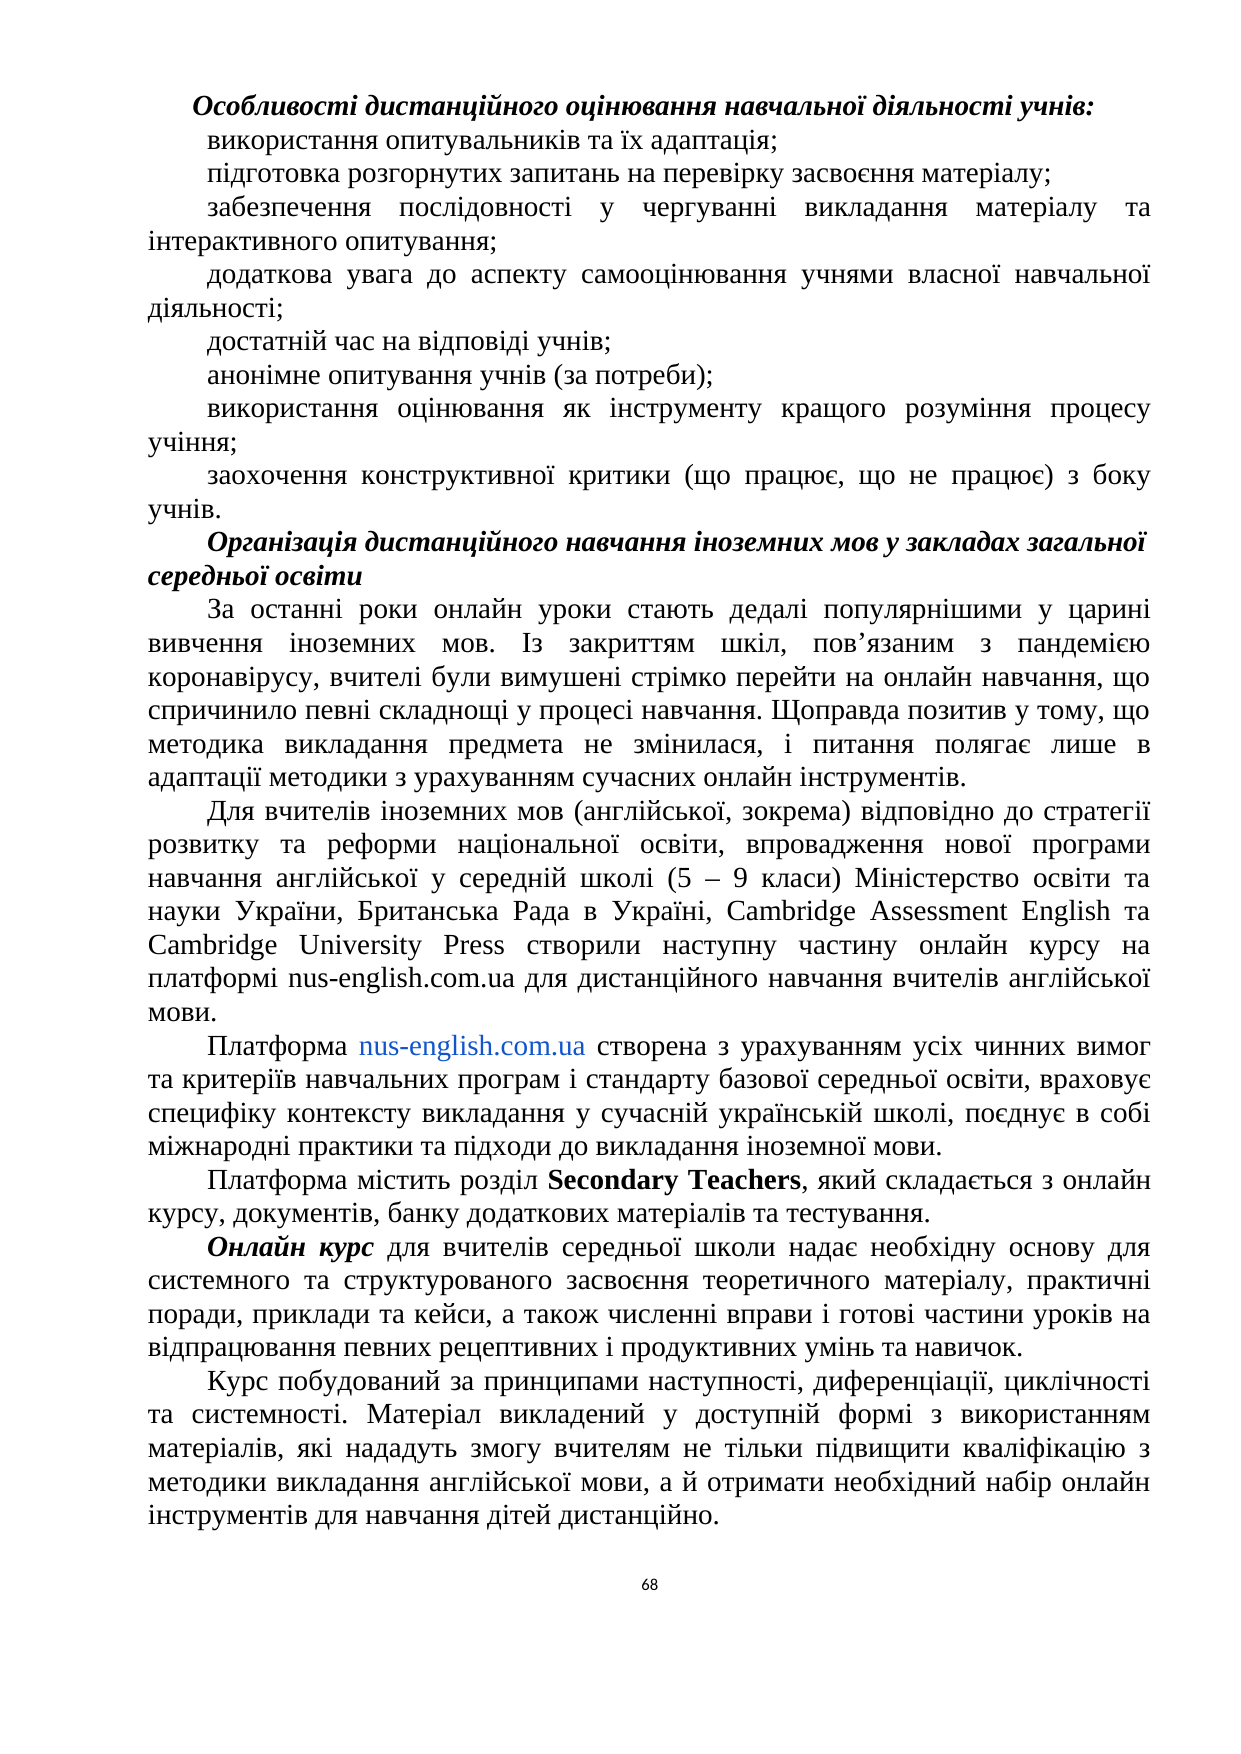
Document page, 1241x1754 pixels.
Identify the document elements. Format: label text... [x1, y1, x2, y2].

text Онлайн курс для вчителів середньої школи надає необхідну основу для системного та структурованого засвоєння теоретичного матеріалу, практичні поради, приклади та кейси, а також численні вправи і готові частини уроків на відпрацювання певних рецептивних і продуктивних умінь та навичок. [148, 1229, 1152, 1363]
text достатній час на відповіді учнів; [148, 323, 1152, 357]
text Особливості дистанційного оцінювання навчальної діяльності учнів: [148, 88, 1152, 122]
text використання оцінювання як інструменту кращого розуміння процесу учіння; [148, 390, 1152, 457]
text Платформа містить розділ Secondary Teachers, який складається з онлайн курсу, документів, банку додаткових матеріалів та тестування. [148, 1162, 1152, 1229]
text Платформа nus-english.com.ua створена з урахуванням усіх чинних вимог та критеріїв навчальних програм і стандарту базової середньої освіти, враховує специфіку контексту викладання у сучасній українській школі, поєднує в собі міжнародні практики та підходи до викладання іноземної мови. [148, 1028, 1152, 1162]
text використання опитувальників та їх адаптація; [148, 122, 1152, 156]
text За останні роки онлайн уроки стають дедалі популярнішими у царині вивчення іноземних мов. Із закриттям шкіл, пов’язаним з пандемією коронавірусу, вчителі були вимушені стрімко перейти на онлайн навчання, що спричинило певні складнощі у процесі навчання. Щоправда позитив у тому, що методика викладання предмета не змінилася, і питання полягає лише в адаптації методики з урахуванням сучасних онлайн інструментів. [148, 592, 1152, 793]
text заохочення конструктивної критики (що працює, що не працює) з боку учнів. [148, 457, 1152, 524]
text додаткова увага до аспекту самооцінювання учнями власної навчальної діяльності; [148, 256, 1152, 323]
text анонімне опитування учнів (за потреби); [148, 357, 1152, 390]
text Курс побудований за принципами наступності, диференціації, циклічності та системності. Матеріал викладений у доступній формі з використанням матеріалів, які нададуть змогу вчителям не тільки підвищити кваліфікацію з методики викладання англійської мови, а й отримати необхідний набір онлайн інструментів для навчання дітей дистанційно. [148, 1363, 1152, 1531]
text підготовка розгорнутих запитань на перевірку засвоєння матеріалу; [148, 156, 1152, 189]
text Організація дистанційного навчання іноземних мов у закладах загальної середньої освіти [148, 524, 1152, 592]
text забезпечення послідовності у чергуванні викладання матеріалу та інтерактивного опитування; [148, 189, 1152, 256]
text Для вчителів іноземних мов (англійської, зокрема) відповідно до стратегії розвитку та реформи національної освіти, впровадження нової програми навчання англійської у середній школі (5 – 9 класи) Міністерство освіти та науки України, Британська Рада в Україні, Cambridge Assessment English та Cambridge University Press створили наступну частину онлайн курсу на платформі nus-english.com.ua для дистанційного навчання вчителів англійської мови. [148, 793, 1152, 1028]
